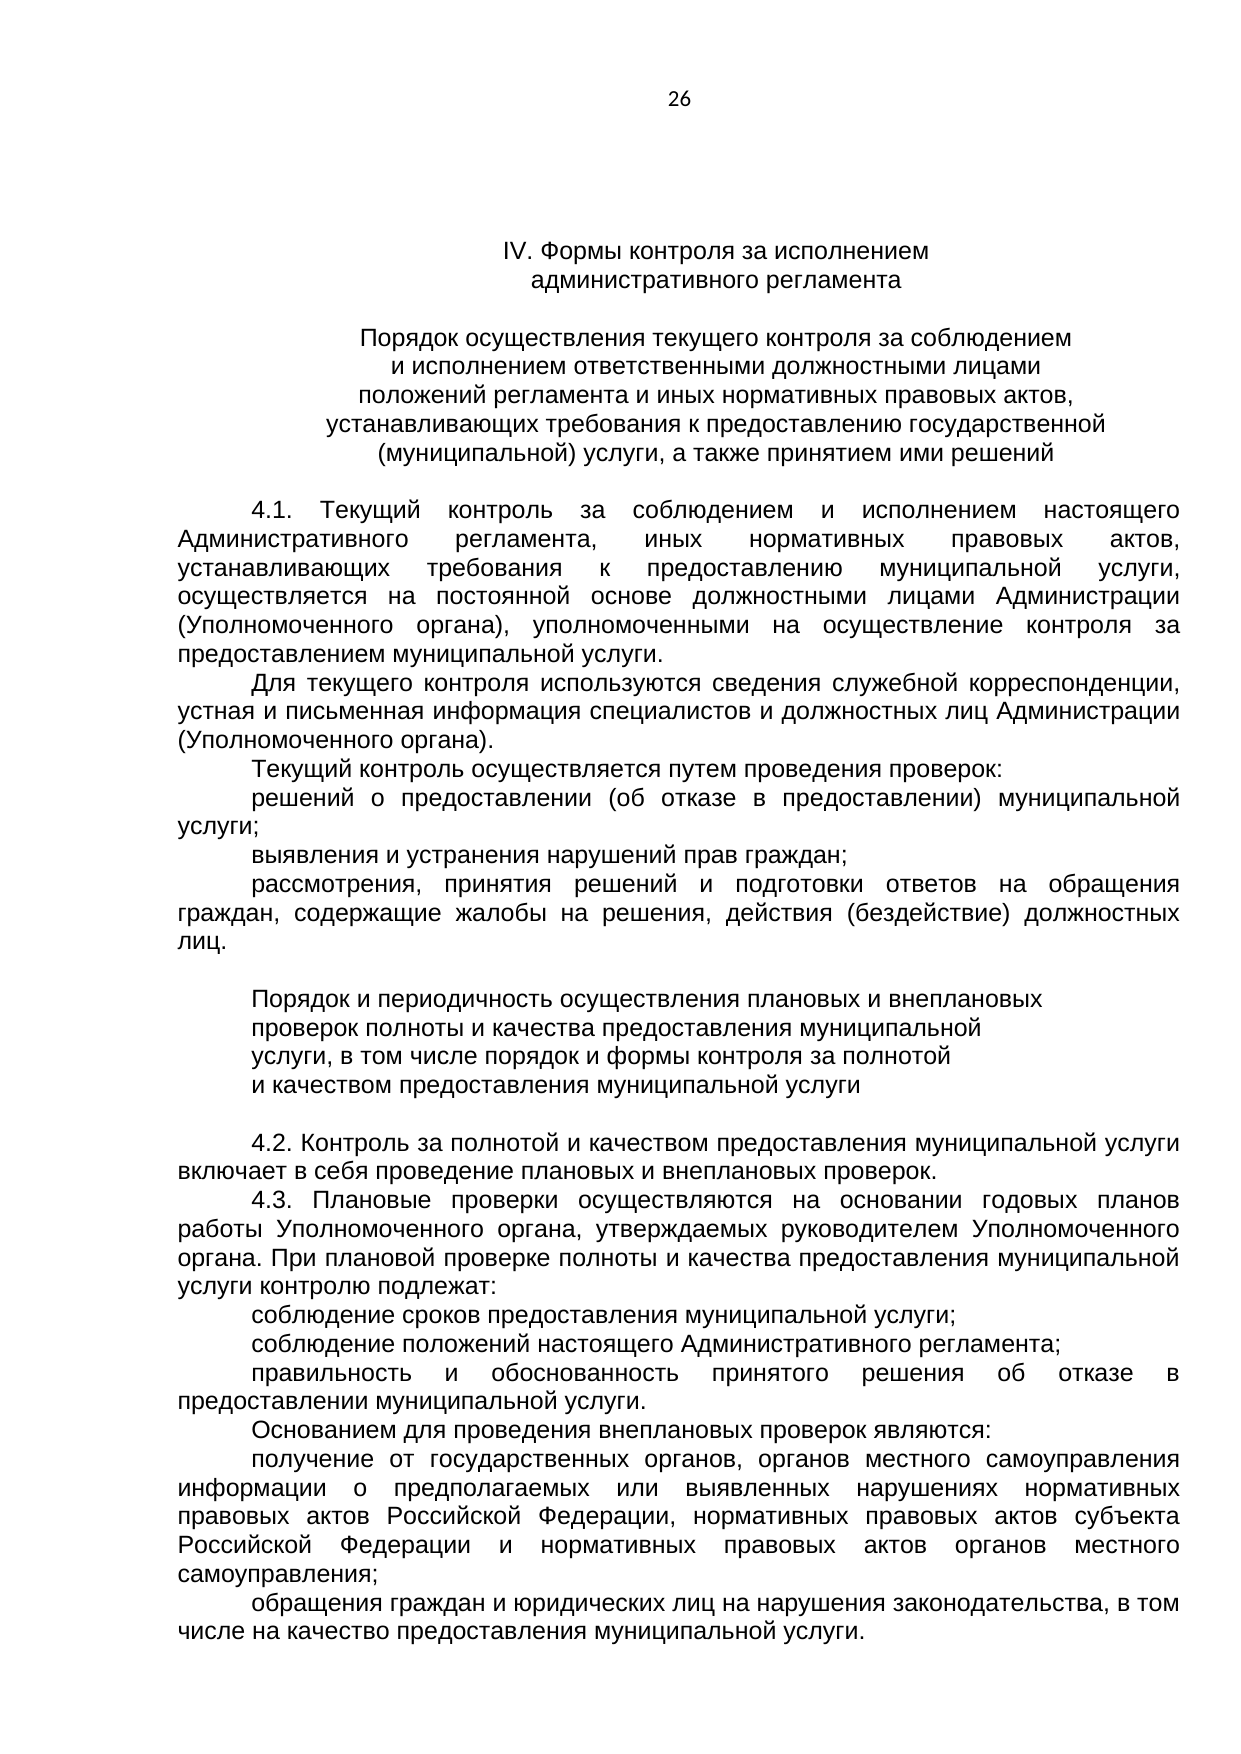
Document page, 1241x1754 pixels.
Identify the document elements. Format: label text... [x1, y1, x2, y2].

text рассмотрения, принятия решений и подготовки ответов на обращения граждан, содержащие жалобы на решения, действия (бездействие) должностных лиц. [177, 869, 1181, 955]
text 4.1. Текущий контроль за соблюдением и исполнением настоящего Административного регламента, иных нормативных правовых актов, устанавливающих требования к предоставлению муниципальной услуги, осуществляется на постоянной основе должностными лицами Администрации (Уполномоченного органа), уполномоченными на осуществление контроля за предоставлением муниципальной услуги. [177, 495, 1181, 667]
text (муниципальной) услуги, а также принятием ими решений [177, 437, 1181, 466]
text 4.2. Контроль за полнотой и качеством предоставления муниципальной услуги включает в себя проведение плановых и внеплановых проверок. [177, 1127, 1181, 1185]
text выявления и устранения нарушений прав граждан; [177, 840, 1181, 869]
text IV. Формы контроля за исполнением [177, 236, 1181, 265]
text 4.3. Плановые проверки осуществляются на основании годовых планов работы Уполномоченного органа, утверждаемых руководителем Уполномоченного органа. При плановой проверке полноты и качества предоставления муниципальной услуги контролю подлежат: [177, 1185, 1181, 1300]
text проверок полноты и качества предоставления муниципальной [177, 1012, 1181, 1041]
text решений о предоставлении (об отказе в предоставлении) муниципальной услуги; [177, 782, 1181, 840]
text Для текущего контроля используются сведения служебной корреспонденции, устная и письменная информация специалистов и должностных лиц Администрации (Уполномоченного органа). [177, 667, 1181, 754]
text правильность и обоснованность принятого решения об отказе в предоставлении муниципальной услуги. [177, 1357, 1181, 1415]
text Порядок осуществления текущего контроля за соблюдением [177, 322, 1181, 351]
text административного регламента [177, 265, 1181, 294]
text Текущий контроль осуществляется путем проведения проверок: [177, 754, 1181, 782]
text обращения граждан и юридических лиц на нарушения законодательства, в том числе на качество предоставления муниципальной услуги. [177, 1587, 1181, 1645]
text и исполнением ответственными должностными лицами [177, 351, 1181, 380]
text Основанием для проведения внеплановых проверок являются: [177, 1415, 1181, 1444]
text положений регламента и иных нормативных правовых актов, [177, 380, 1181, 409]
text соблюдение сроков предоставления муниципальной услуги; [177, 1300, 1181, 1329]
text получение от государственных органов, органов местного самоуправления информации о предполагаемых или выявленных нарушениях нормативных правовых актов Российской Федерации, нормативных правовых актов субъекта Российской Федерации и нормативных правовых актов органов местного самоуправления; [177, 1444, 1181, 1587]
text устанавливающих требования к предоставлению государственной [177, 409, 1181, 437]
text соблюдение положений настоящего Административного регламента; [177, 1329, 1181, 1357]
text услуги, в том числе порядок и формы контроля за полнотой [177, 1041, 1181, 1070]
text Порядок и периодичность осуществления плановых и внеплановых [177, 984, 1181, 1012]
text и качеством предоставления муниципальной услуги [177, 1070, 1181, 1099]
